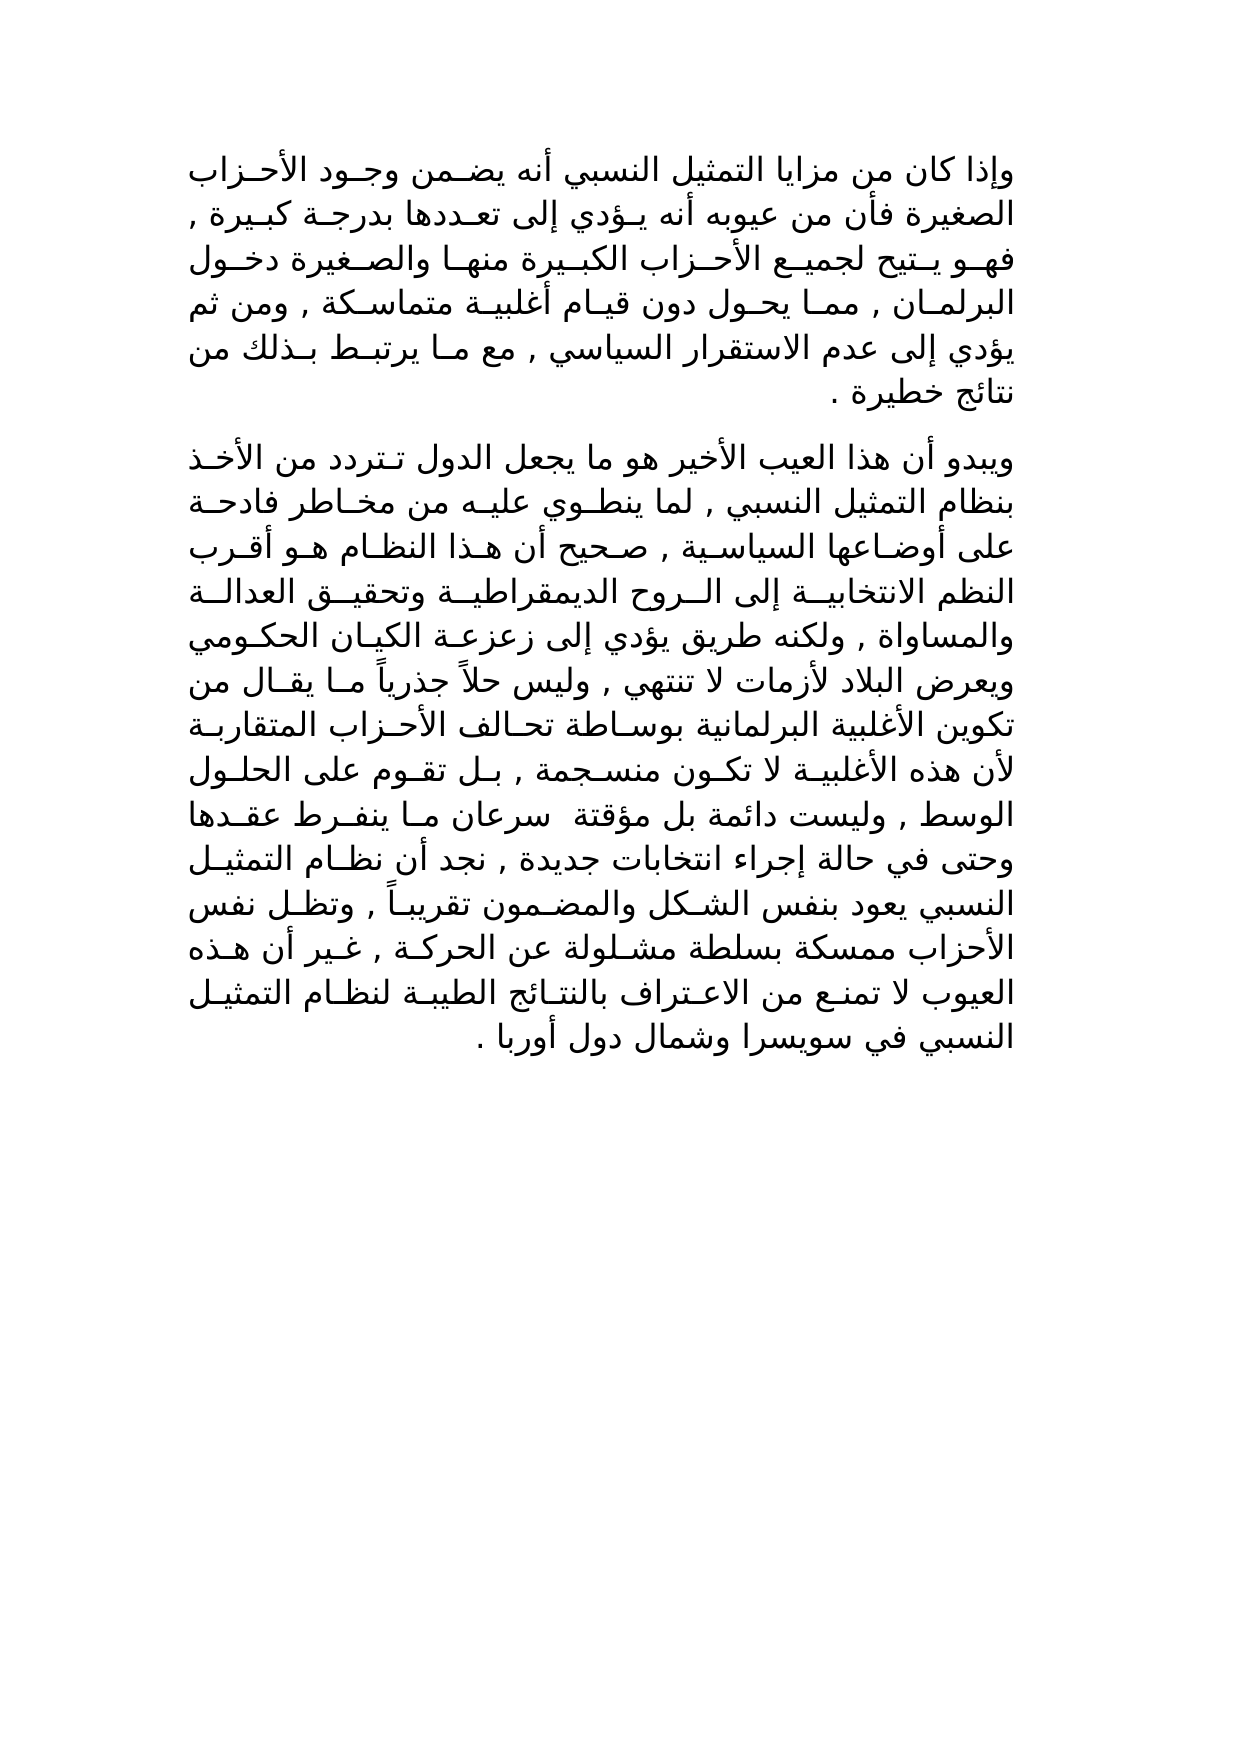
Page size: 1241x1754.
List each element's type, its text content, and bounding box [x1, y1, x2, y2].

text ويبدو أن هذا العيب الأخير هو ما يجعل الدول تتردد من الأخذ بنظام التمثيل النسبي , لما ينطوي عليه من مخاطر فادحة على أوضاعها السياسية , صحيح أن هذا النظام هو أقرب النظم الانتخابية إلى الروح الديمقراطية وتحقيق العدالة والمساواة , ولكنه طريق يؤدي إلى زعزعة الكيان الحكومي ويعرض البلاد لأزمات لا تنتهي , وليس حلاً جذرياً ما يقال من تكوين الأغلبية البرلمانية بوساطة تحالف الأحزاب المتقاربة لأن هذه الأغلبية لا تكون منسجمة , بل تقوم على الحلول الوسط , وليست دائمة بل مؤقتة سرعان ما ينفرط عقدها وحتى في حالة إجراء انتخابات جديدة , نجد أن نظام التمثيل النسبي يعود بنفس الشكل والمضمون تقريباً , وتظل نفس الأحزاب ممسكة بسلطة مشلولة عن الحركة , غير أن هذه العيوب لا تمنع من الاعتراف بالنتائج الطيبة لنظام التمثيل النسبي في سويسرا وشمال دول أوربا . [187, 438, 1015, 1057]
text وإذا كان من مزايا التمثيل النسبي أنه يضمن وجود الأحزاب الصغيرة فأن من عيوبه أنه يؤدي إلى تعددها بدرجة كبيرة , فهو يتيح لجميع الأحزاب الكبيرة منها والصغيرة دخول البرلمان , مما يحول دون قيام أغلبية متماسكة , ومن ثم يؤدي إلى عدم الاستقرار السياسي , مع ما يرتبط بذلك من نتائج خطيرة . [187, 150, 1015, 412]
